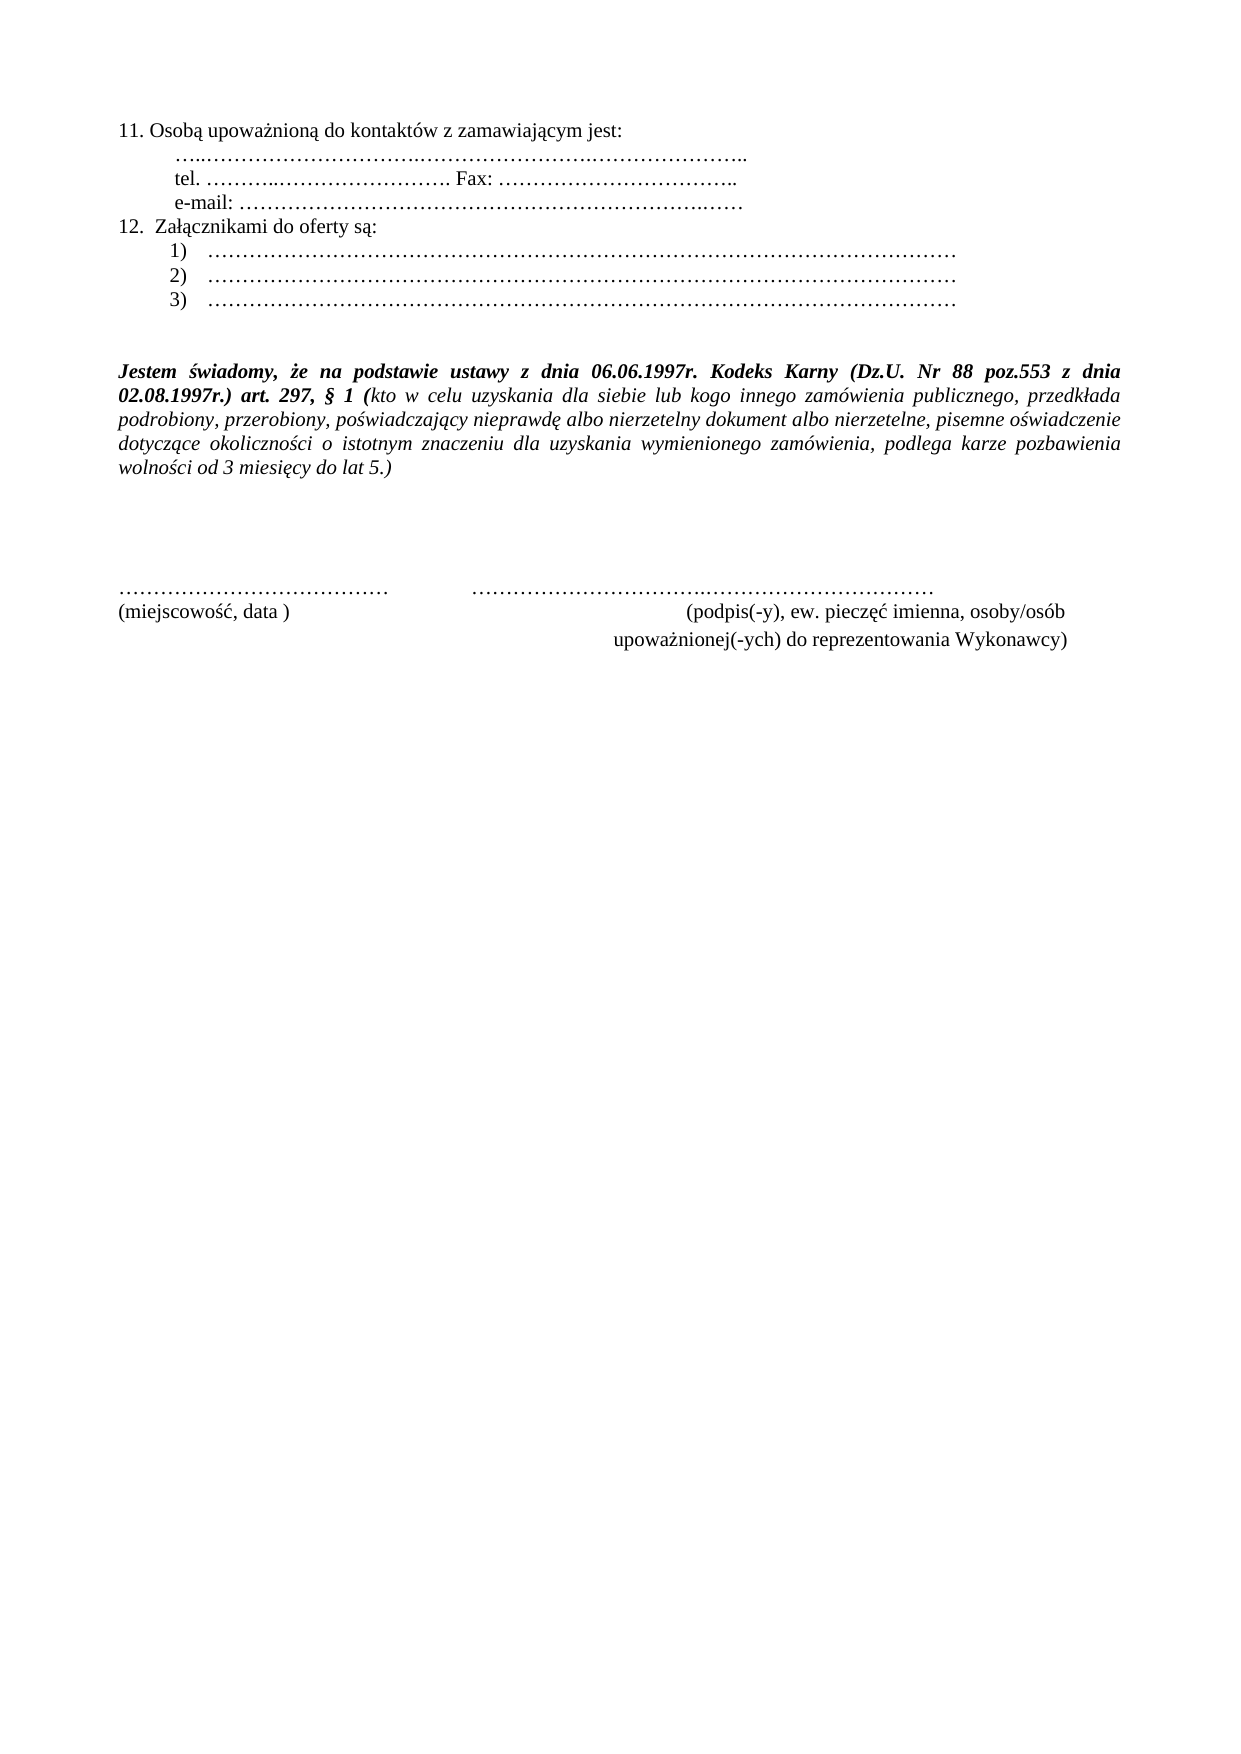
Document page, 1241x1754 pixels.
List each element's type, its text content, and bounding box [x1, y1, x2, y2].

list ……………………………………………………………………………………………… [169, 262, 1122, 287]
list tel. ………..……………………. Fax: …………………………….. [174, 166, 1122, 190]
list ……………………………………………………………………………………………… [169, 287, 1122, 311]
text upoważnionej(-ych) do reprezentowania Wykonawcy) [118, 627, 1122, 651]
list 12. Załącznikami do oferty są: [118, 214, 1122, 238]
list ……………………………………………………………………………………………… [169, 238, 1122, 262]
text ………………………………… …………………………….…………………………… [118, 575, 1122, 599]
list 11. Osobą upoważnioną do kontaktów z zamawiającym jest: [118, 118, 1122, 142]
text (miejscowość, data ) (podpis(-y), ew. pieczęć imienna, osoby/osób [118, 599, 1122, 623]
list …..………………………….…………………….………………….. [174, 142, 1122, 166]
text Jestem świadomy, że na podstawie ustawy z dnia 06.06.1997r. Kodeks Karny (Dz.U. Nr 88 poz.553 z dnia 02.08.1997r.) art. 297, § 1 (kto w celu uzyskania dla siebie lub kogo innego zamówienia publicznego, przedkłada podrobiony, przerobiony, poświadczający nieprawdę albo nierzetelny dokument albo nierzetelne, pisemne oświadczenie dotyczące okoliczności o istotnym znaczeniu dla uzyskania wymienionego zamówienia, podlega karze pozbawienia wolności od 3 miesięcy do lat 5.) [118, 359, 1122, 479]
list e-mail: ………………………………………………………….…… [174, 190, 1122, 214]
